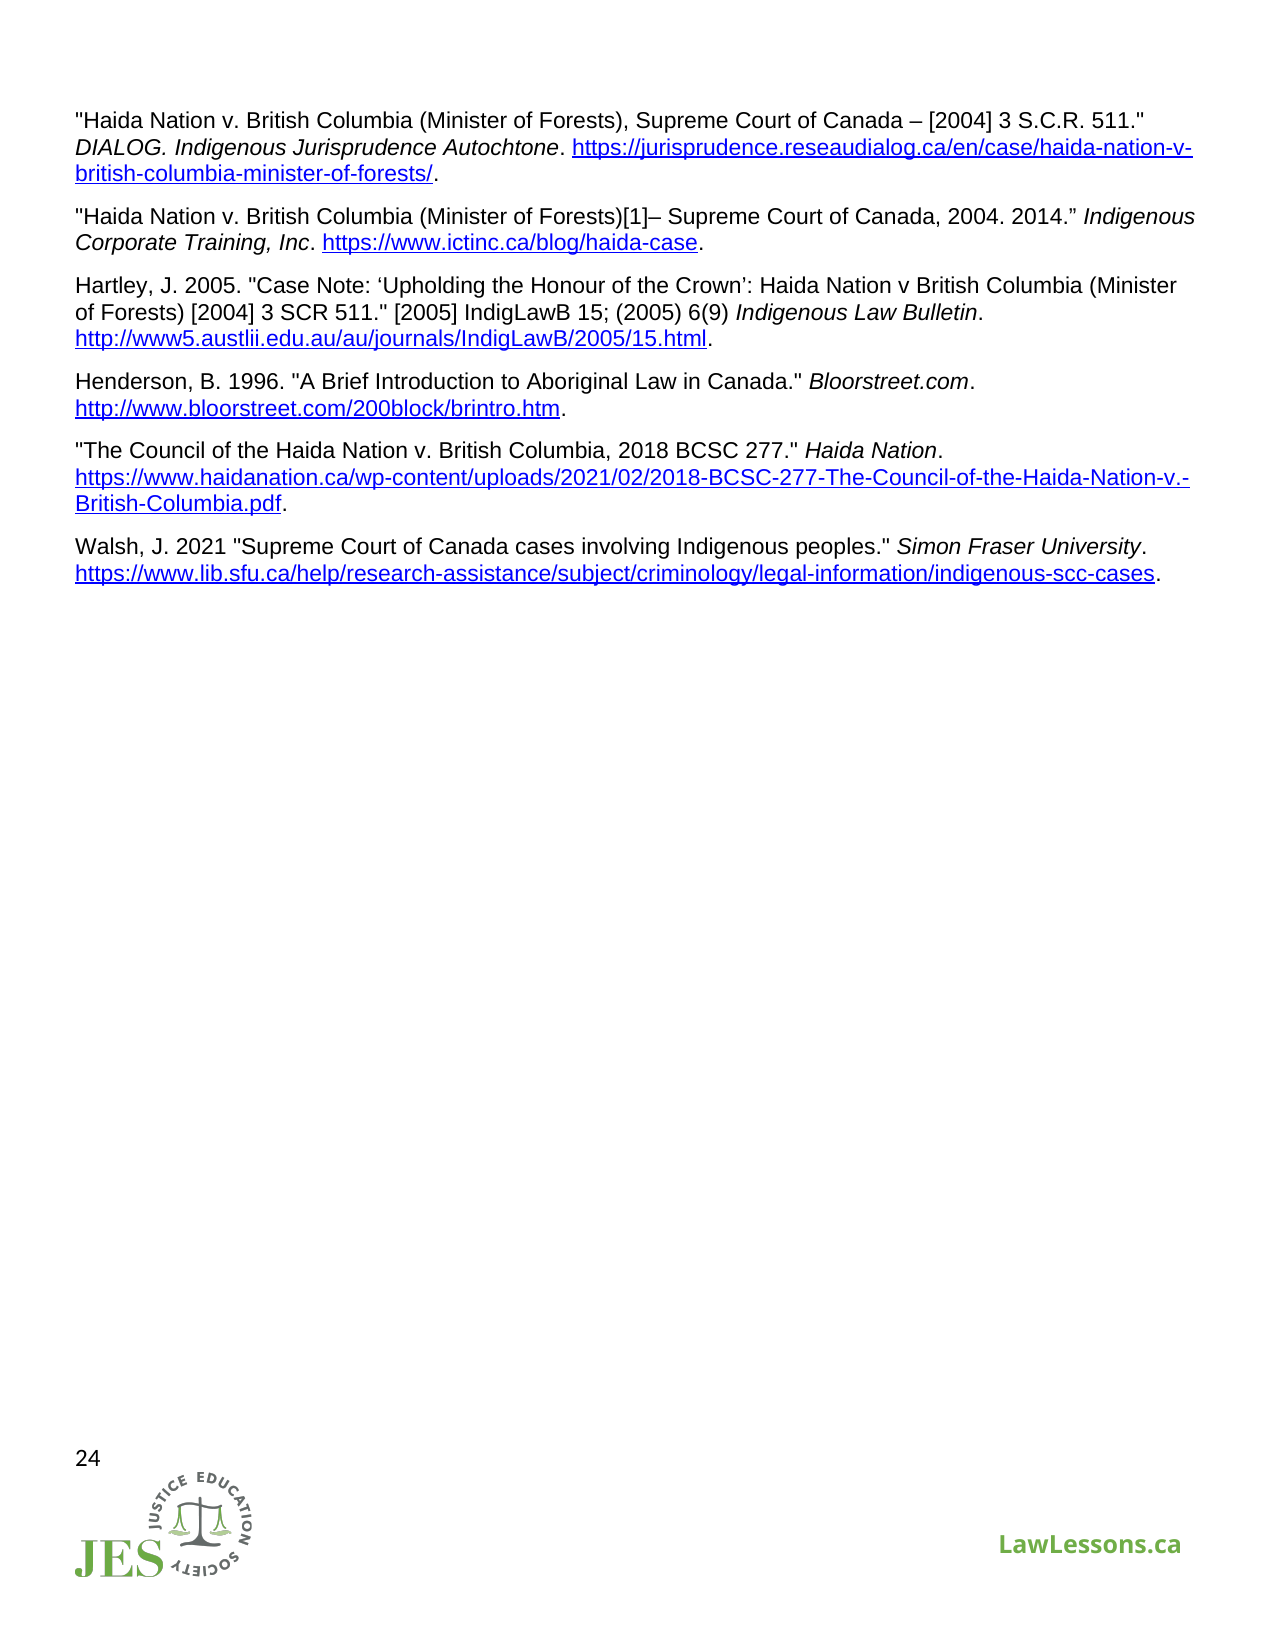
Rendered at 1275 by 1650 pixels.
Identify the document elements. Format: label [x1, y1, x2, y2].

picture [75, 1472, 252, 1577]
